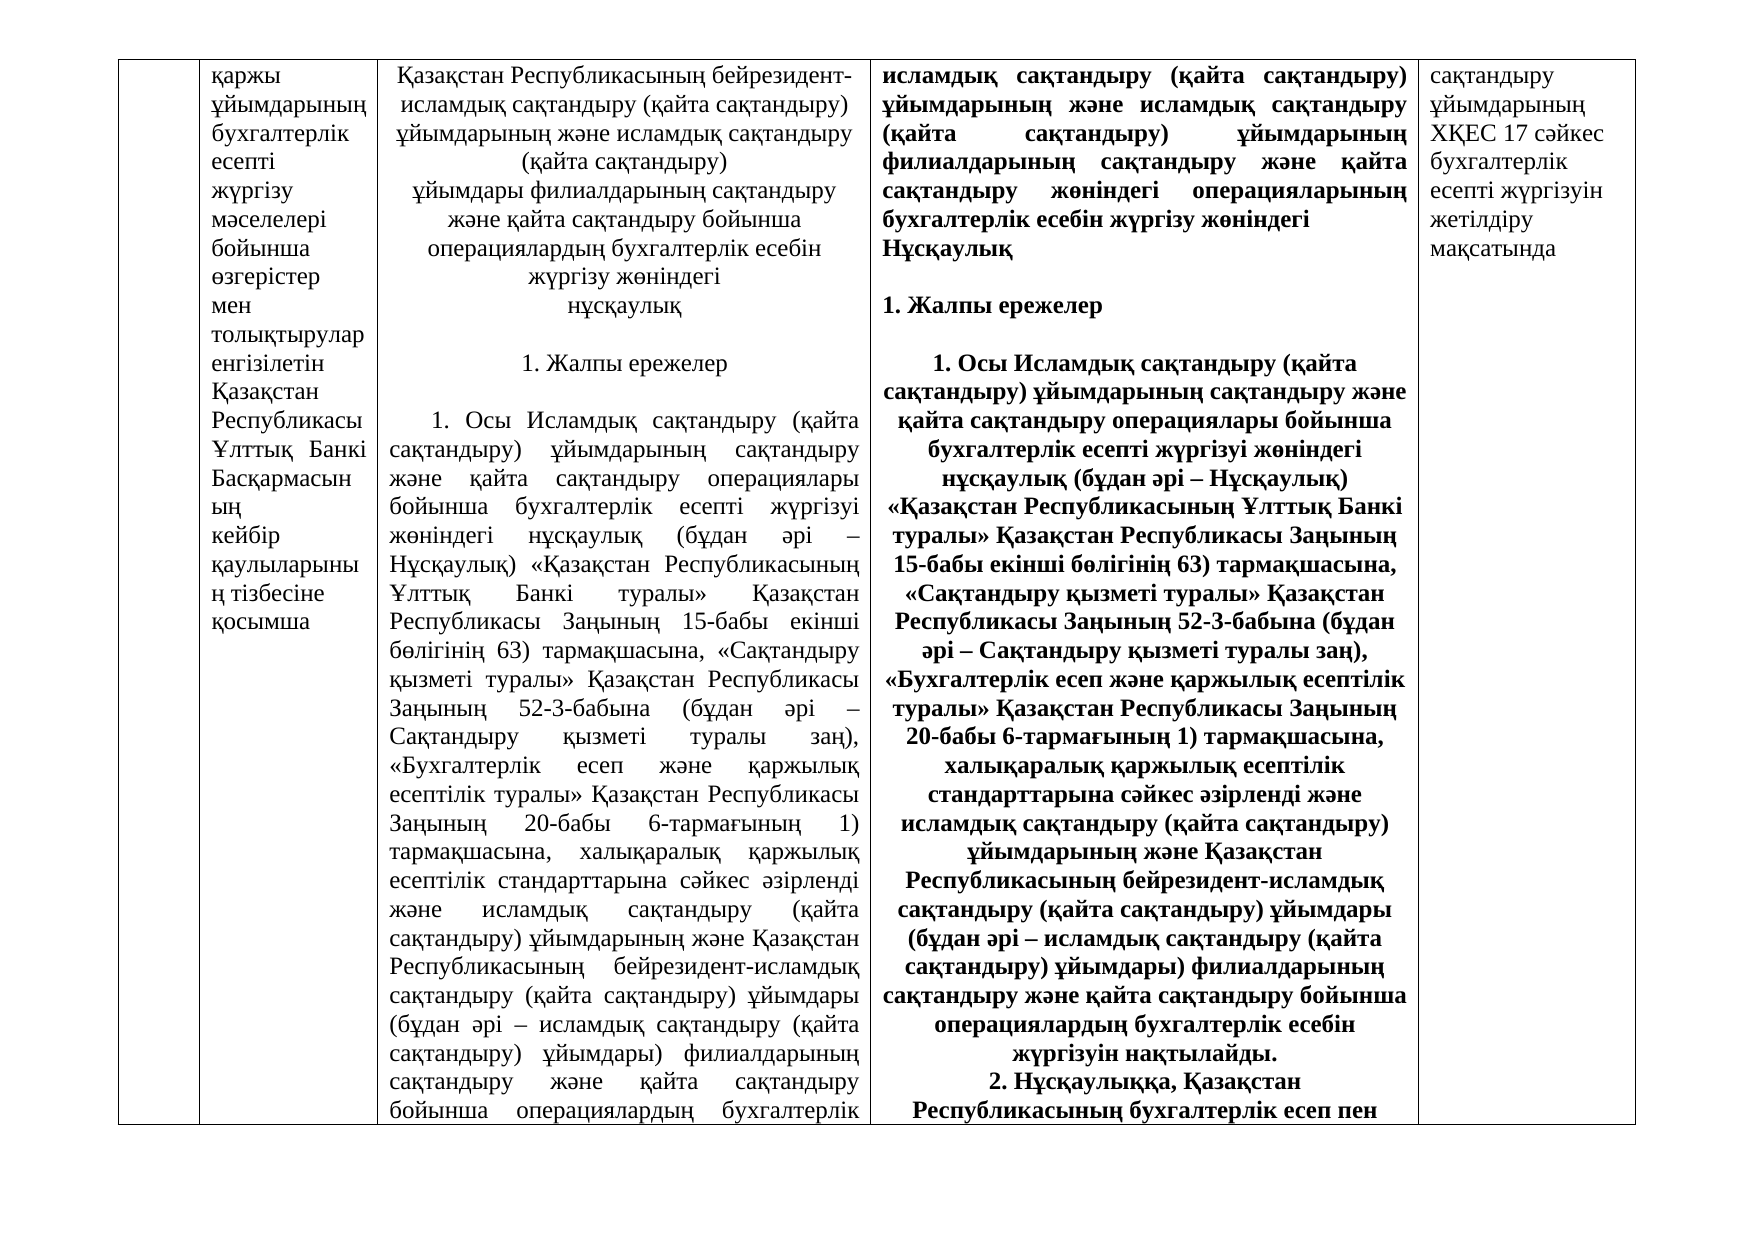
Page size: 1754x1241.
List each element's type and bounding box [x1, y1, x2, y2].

table_cell [119, 60, 199, 1124]
table_cell [200, 60, 377, 1124]
table_cell [378, 60, 870, 1124]
table_cell [1419, 60, 1635, 1124]
table_cell [871, 60, 1418, 1124]
